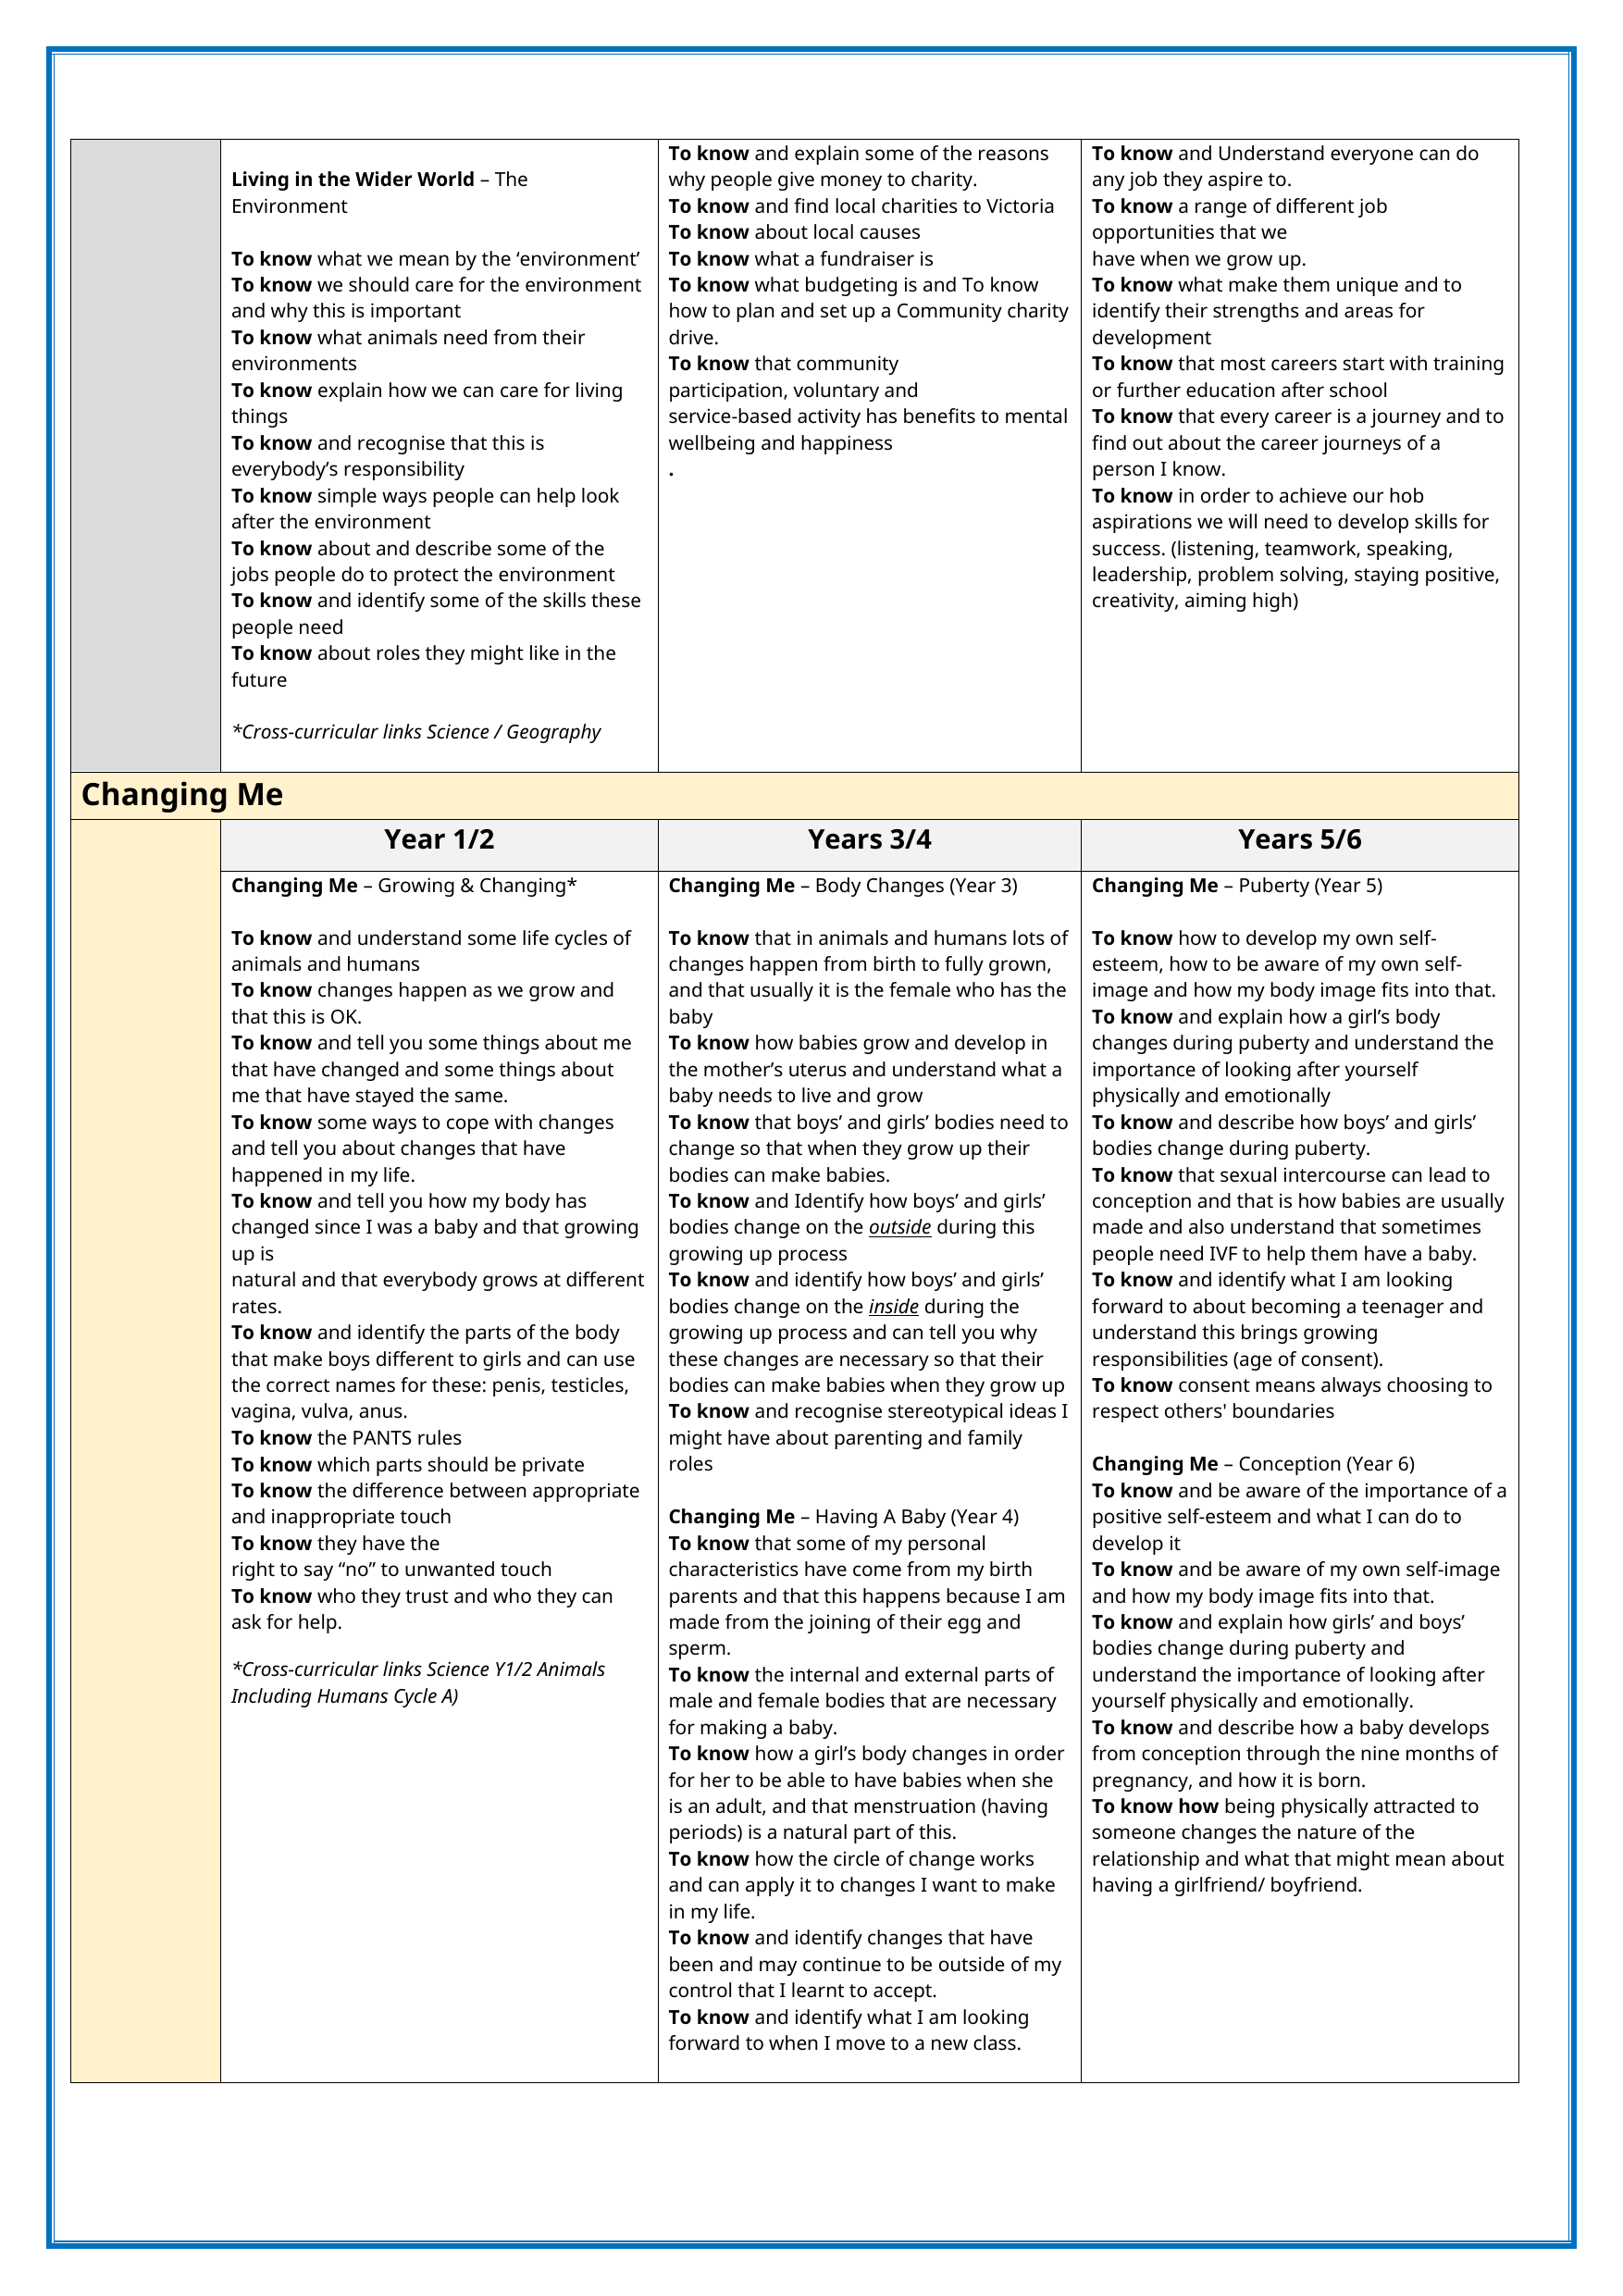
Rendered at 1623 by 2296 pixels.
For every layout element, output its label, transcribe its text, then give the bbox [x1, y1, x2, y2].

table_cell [1082, 140, 1518, 771]
table_cell Changing Me – Puberty (Year 5) To know how to develop my own self-esteem, how to be aware of my own self-image and how my body image fits into that. To know and explain how a girl’s body changes during puberty and understand the importance of looking after yourself physically and emotionally To know and describe how boys’ and girls’ bodies change during puberty. To know that sexual intercourse can lead to conception and that is how babies are usually made and also understand that sometimes people need IVF to help them have a baby. To know and identify what I am looking forward to about becoming a teenager and understand this brings growing responsibilities (age of consent). To know consent means always choosing to respect others' boundaries Changing Me – Conception (Year 6) To know and be aware of the importance of a positive self-esteem and what I can do to develop it To know and be aware of my own self-image and how my body image fits into that. To know and explain how girls’ and boys’ bodies change during puberty and understand the importance of looking after yourself physically and emotionally. To know and describe how a baby develops from conception through the nine months of pregnancy, and how it is born. To know how being physically attracted to someone changes the nature of the relationship and what that might mean about having a girlfriend/ boyfriend. [1082, 872, 1518, 2082]
table_cell Changing Me [71, 773, 1518, 819]
table_cell Year 1/2 [221, 820, 658, 871]
table_cell Years 3/4 [659, 820, 1081, 871]
table_cell [71, 820, 220, 2082]
table_cell Years 5/6 [1082, 820, 1518, 871]
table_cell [659, 140, 1081, 771]
table_cell Changing Me – Body Changes (Year 3) To know that in animals and humans lots of changes happen from birth to fully grown, and that usually it is the female who has the baby To know how babies grow and develop in the mother’s uterus and understand what a baby needs to live and grow To know that boys’ and girls’ bodies need to change so that when they grow up their bodies can make babies. To know and Identify how boys’ and girls’ bodies change on the outside during this growing up process To know and identify how boys’ and girls’ bodies change on the inside during the growing up process and can tell you why these changes are necessary so that their bodies can make babies when they grow up To know and recognise stereotypical ideas I might have about parenting and family roles Changing Me – Having A Baby (Year 4) To know that some of my personal characteristics have come from my birth parents and that this happens because I am made from the joining of their egg and sperm. To know the internal and external parts of male and female bodies that are necessary for making a baby. To know how a girl’s body changes in order for her to be able to have babies when she is an adult, and that menstruation (having periods) is a natural part of this. To know how the circle of change works and can apply it to changes I want to make in my life. To know and identify changes that have been and may continue to be outside of my control that I learnt to accept. To know and identify what I am looking forward to when I move to a new class. [659, 872, 1081, 2082]
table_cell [221, 140, 658, 771]
table_cell Changing Me – Growing & Changing* To know and understand some life cycles of animals and humans To know changes happen as we grow and that this is OK. To know and tell you some things about me that have changed and some things about me that have stayed the same. To know some ways to cope with changes and tell you about changes that have happened in my life. To know and tell you how my body has changed since I was a baby and that growing up is natural and that everybody grows at different rates. To know and identify the parts of the body that make boys different to girls and can use the correct names for these: penis, testicles, vagina, vulva, anus. To know the PANTS rules To know which parts should be private To know the difference between appropriate and inappropriate touch To know they have the right to say “no” to unwanted touch To know who they trust and who they can ask for help. *Cross-curricular links Science Y1/2 Animals Including Humans Cycle A) [221, 872, 658, 2082]
